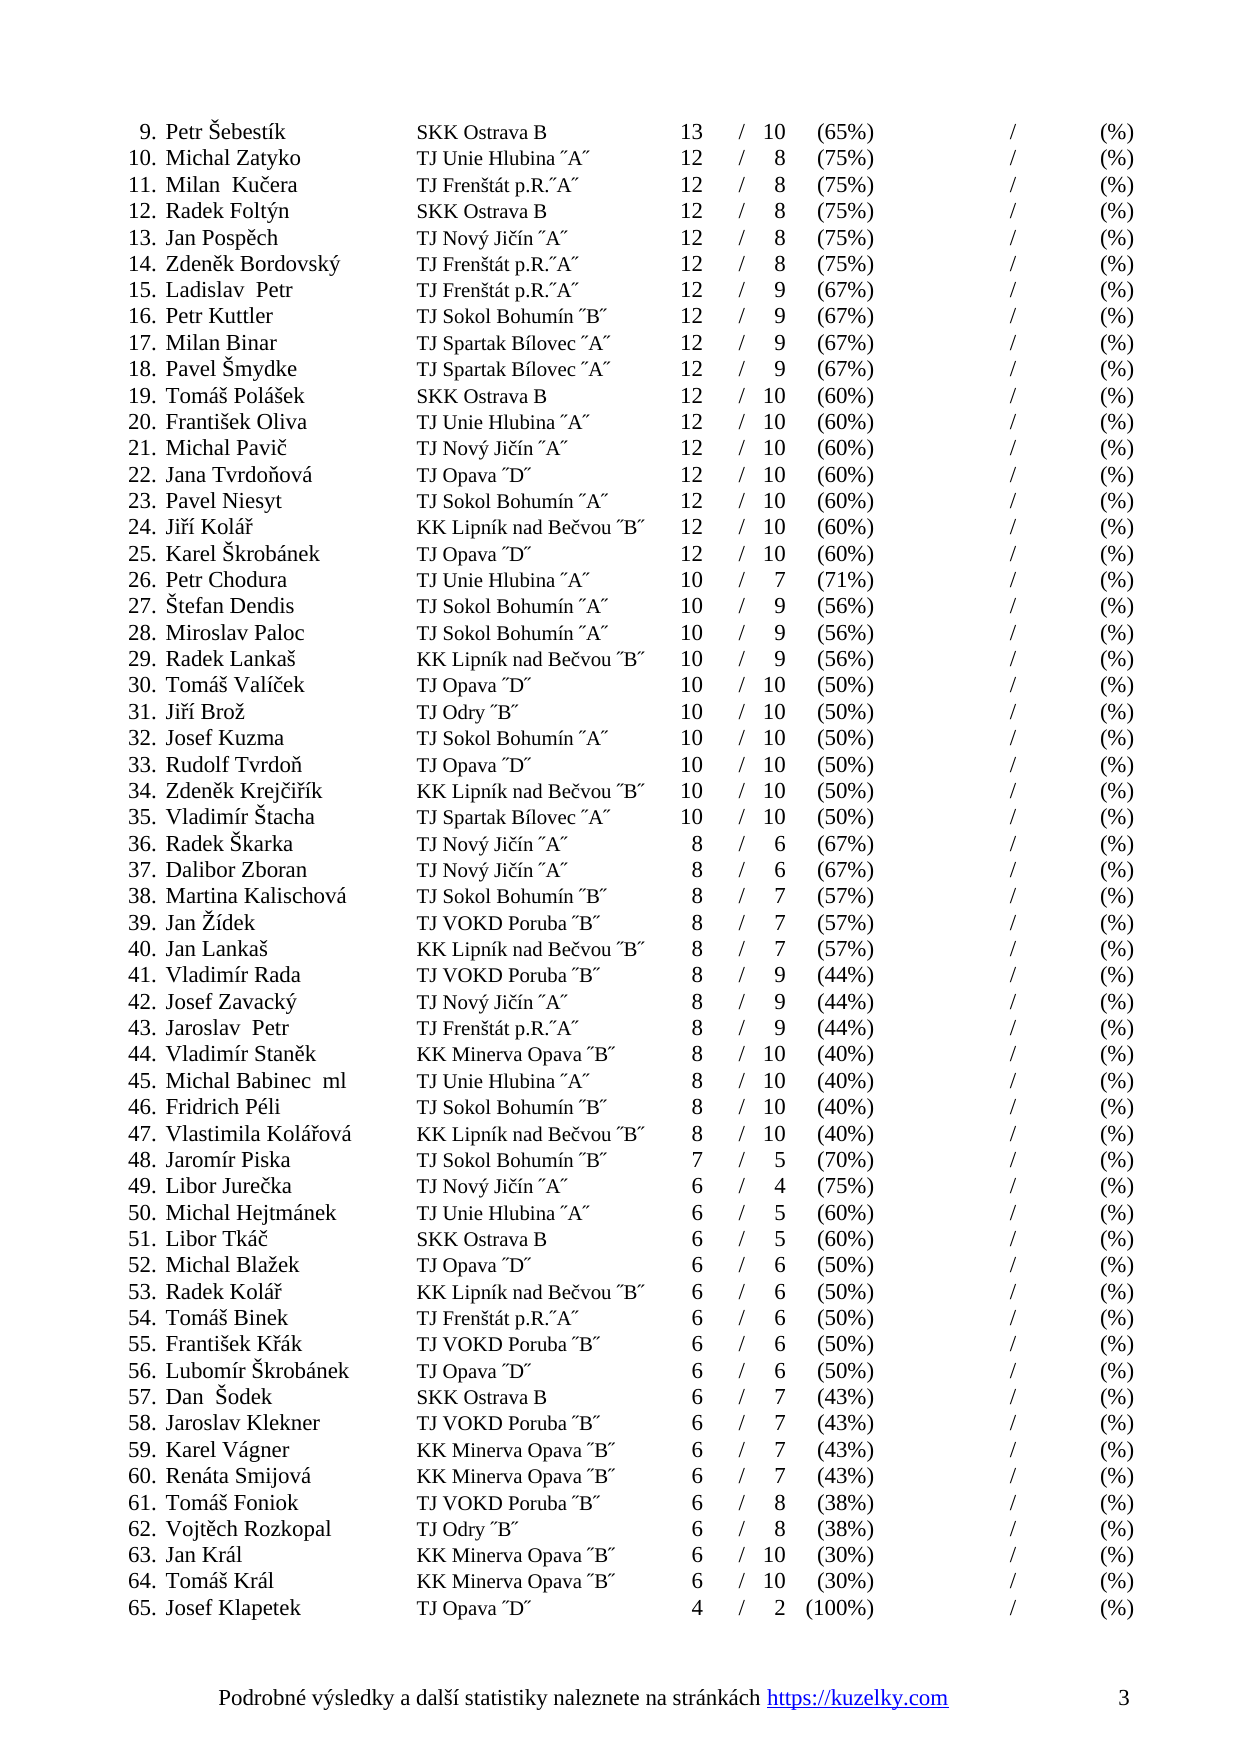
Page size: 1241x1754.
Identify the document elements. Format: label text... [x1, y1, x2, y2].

text 38. Martina Kalischová TJ Sokol Bohumín ˝B˝ 8 / 7 (57%) / (%) [106, 882, 1134, 909]
text 35. Vladimír Štacha TJ Spartak Bílovec ˝A˝ 10 / 10 (50%) / (%) [106, 803, 1134, 830]
text 65. Josef Klapetek TJ Opava ˝D˝ 4 / 2 (100%) / (%) [106, 1594, 1134, 1620]
text 57. Dan Šodek SKK Ostrava B 6 / 7 (43%) / (%) [106, 1383, 1134, 1409]
text 56. Lubomír Škrobánek TJ Opava ˝D˝ 6 / 6 (50%) / (%) [106, 1357, 1134, 1383]
text 44. Vladimír Staněk KK Minerva Opava ˝B˝ 8 / 10 (40%) / (%) [106, 1041, 1134, 1067]
text 15. Ladislav Petr TJ Frenštát p.R.˝A˝ 12 / 9 (67%) / (%) [106, 276, 1134, 303]
text 48. Jaromír Piska TJ Sokol Bohumín ˝B˝ 7 / 5 (70%) / (%) [106, 1146, 1134, 1172]
text 12. Radek Foltýn SKK Ostrava B 12 / 8 (75%) / (%) [106, 197, 1134, 223]
text 13. Jan Pospěch TJ Nový Jičín ˝A˝ 12 / 8 (75%) / (%) [106, 223, 1134, 250]
text 59. Karel Vágner KK Minerva Opava ˝B˝ 6 / 7 (43%) / (%) [106, 1436, 1134, 1462]
text 47. Vlastimila Kolářová KK Lipník nad Bečvou ˝B˝ 8 / 10 (40%) / (%) [106, 1119, 1134, 1146]
text 64. Tomáš Král KK Minerva Opava ˝B˝ 6 / 10 (30%) / (%) [106, 1568, 1134, 1594]
text 42. Josef Zavacký TJ Nový Jičín ˝A˝ 8 / 9 (44%) / (%) [106, 988, 1134, 1014]
text 10. Michal Zatyko TJ Unie Hlubina ˝A˝ 12 / 8 (75%) / (%) [106, 144, 1134, 171]
text 32. Josef Kuzma TJ Sokol Bohumín ˝A˝ 10 / 10 (50%) / (%) [106, 724, 1134, 751]
text 46. Fridrich Péli TJ Sokol Bohumín ˝B˝ 8 / 10 (40%) / (%) [106, 1093, 1134, 1119]
text 39. Jan Žídek TJ VOKD Poruba ˝B˝ 8 / 7 (57%) / (%) [106, 909, 1134, 935]
text 58. Jaroslav Klekner TJ VOKD Poruba ˝B˝ 6 / 7 (43%) / (%) [106, 1409, 1134, 1436]
text 30. Tomáš Valíček TJ Opava ˝D˝ 10 / 10 (50%) / (%) [106, 672, 1134, 698]
text 21. Michal Pavič TJ Nový Jičín ˝A˝ 12 / 10 (60%) / (%) [106, 434, 1134, 461]
text 24. Jiří Kolář KK Lipník nad Bečvou ˝B˝ 12 / 10 (60%) / (%) [106, 513, 1134, 540]
text 54. Tomáš Binek TJ Frenštát p.R.˝A˝ 6 / 6 (50%) / (%) [106, 1304, 1134, 1330]
text 22. Jana Tvrdoňová TJ Opava ˝D˝ 12 / 10 (60%) / (%) [106, 461, 1134, 487]
text 61. Tomáš Foniok TJ VOKD Poruba ˝B˝ 6 / 8 (38%) / (%) [106, 1488, 1134, 1515]
text 60. Renáta Smijová KK Minerva Opava ˝B˝ 6 / 7 (43%) / (%) [106, 1462, 1134, 1488]
text 18. Pavel Šmydke TJ Spartak Bílovec ˝A˝ 12 / 9 (67%) / (%) [106, 355, 1134, 382]
text 29. Radek Lankaš KK Lipník nad Bečvou ˝B˝ 10 / 9 (56%) / (%) [106, 645, 1134, 672]
text 53. Radek Kolář KK Lipník nad Bečvou ˝B˝ 6 / 6 (50%) / (%) [106, 1278, 1134, 1304]
text 17. Milan Binar TJ Spartak Bílovec ˝A˝ 12 / 9 (67%) / (%) [106, 329, 1134, 355]
text 36. Radek Škarka TJ Nový Jičín ˝A˝ 8 / 6 (67%) / (%) [106, 830, 1134, 856]
text 40. Jan Lankaš KK Lipník nad Bečvou ˝B˝ 8 / 7 (57%) / (%) [106, 935, 1134, 961]
text 52. Michal Blažek TJ Opava ˝D˝ 6 / 6 (50%) / (%) [106, 1251, 1134, 1278]
text 19. Tomáš Polášek SKK Ostrava B 12 / 10 (60%) / (%) [106, 382, 1134, 408]
text 31. Jiří Brož TJ Odry ˝B˝ 10 / 10 (50%) / (%) [106, 698, 1134, 724]
text 25. Karel Škrobánek TJ Opava ˝D˝ 12 / 10 (60%) / (%) [106, 540, 1134, 566]
text 28. Miroslav Paloc TJ Sokol Bohumín ˝A˝ 10 / 9 (56%) / (%) [106, 619, 1134, 645]
text 34. Zdeněk Krejčiřík KK Lipník nad Bečvou ˝B˝ 10 / 10 (50%) / (%) [106, 777, 1134, 803]
text 50. Michal Hejtmánek TJ Unie Hlubina ˝A˝ 6 / 5 (60%) / (%) [106, 1199, 1134, 1225]
text 33. Rudolf Tvrdoň TJ Opava ˝D˝ 10 / 10 (50%) / (%) [106, 751, 1134, 777]
text 16. Petr Kuttler TJ Sokol Bohumín ˝B˝ 12 / 9 (67%) / (%) [106, 303, 1134, 329]
text 55. František Křák TJ VOKD Poruba ˝B˝ 6 / 6 (50%) / (%) [106, 1330, 1134, 1357]
text 43. Jaroslav Petr TJ Frenštát p.R.˝A˝ 8 / 9 (44%) / (%) [106, 1014, 1134, 1041]
text 20. František Oliva TJ Unie Hlubina ˝A˝ 12 / 10 (60%) / (%) [106, 408, 1134, 434]
text 9. Petr Šebestík SKK Ostrava B 13 / 10 (65%) / (%) [106, 118, 1134, 144]
text 51. Libor Tkáč SKK Ostrava B 6 / 5 (60%) / (%) [106, 1225, 1134, 1251]
text 62. Vojtěch Rozkopal TJ Odry ˝B˝ 6 / 8 (38%) / (%) [106, 1515, 1134, 1541]
text 14. Zdeněk Bordovský TJ Frenštát p.R.˝A˝ 12 / 8 (75%) / (%) [106, 250, 1134, 276]
text 41. Vladimír Rada TJ VOKD Poruba ˝B˝ 8 / 9 (44%) / (%) [106, 961, 1134, 988]
text 11. Milan Kučera TJ Frenštát p.R.˝A˝ 12 / 8 (75%) / (%) [106, 171, 1134, 197]
text 49. Libor Jurečka TJ Nový Jičín ˝A˝ 6 / 4 (75%) / (%) [106, 1172, 1134, 1199]
text 23. Pavel Niesyt TJ Sokol Bohumín ˝A˝ 12 / 10 (60%) / (%) [106, 487, 1134, 513]
text 63. Jan Král KK Minerva Opava ˝B˝ 6 / 10 (30%) / (%) [106, 1541, 1134, 1568]
text 27. Štefan Dendis TJ Sokol Bohumín ˝A˝ 10 / 9 (56%) / (%) [106, 592, 1134, 619]
text 37. Dalibor Zboran TJ Nový Jičín ˝A˝ 8 / 6 (67%) / (%) [106, 856, 1134, 882]
text 26. Petr Chodura TJ Unie Hlubina ˝A˝ 10 / 7 (71%) / (%) [106, 566, 1134, 592]
text 45. Michal Babinec ml TJ Unie Hlubina ˝A˝ 8 / 10 (40%) / (%) [106, 1067, 1134, 1093]
